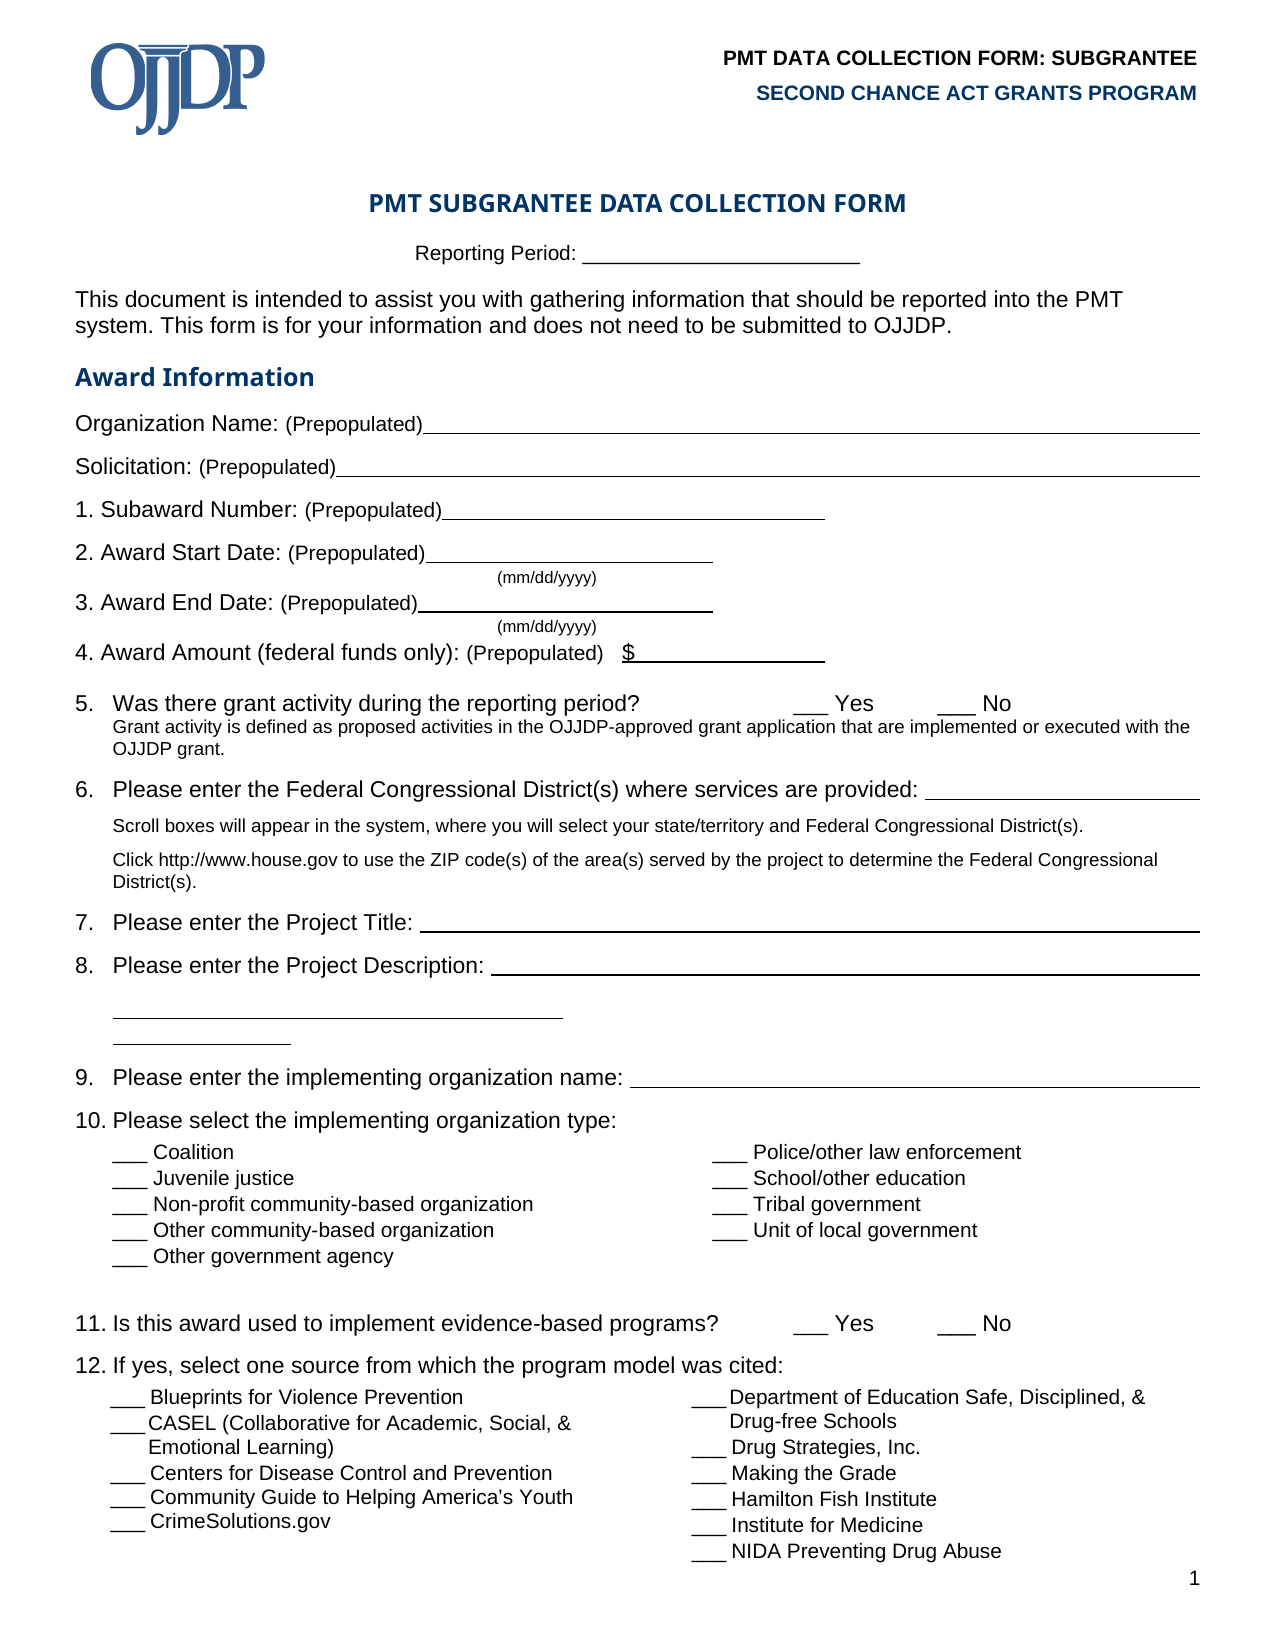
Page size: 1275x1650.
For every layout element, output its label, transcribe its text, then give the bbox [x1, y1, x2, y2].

text 8. Please enter the Project Description: [75, 952, 1200, 978]
text ___ Other government agency [112, 1244, 600, 1268]
text 4. Award Amount (federal funds only): (Prepopulated) $ [75, 638, 1200, 665]
text 5. Was there grant activity during the reporting period? ___ Yes ___ No Grant activity is defined as proposed activities in the OJJDP-approved grant application that are implemented or executed with the OJJDP grant. [75, 690, 1200, 759]
text This document is intended to assist you with gathering information that should be reported into the PMT system. This form is for your information and does not need to be submitted to OJJDP. [75, 286, 1200, 338]
text ___ Centers for Disease Control and Prevention ___ Community Guide to Helping America’s Youth ___ CrimeSolutions.gov [110, 1461, 619, 1533]
text ___ Police/other law enforcement [712, 1140, 1200, 1164]
text Solicitation: (Prepopulated) [75, 453, 1200, 479]
text 9. Please enter the implementing organization name: [75, 1064, 1200, 1090]
text ___ School/other education [712, 1166, 1200, 1190]
text 2. Award Start Date: (Prepopulated) [75, 539, 1200, 565]
text Scroll boxes will appear in the system, where you will select your state/territory and Federal Congressional District(s). [112, 815, 1200, 836]
text Organization Name: (Prepopulated) [75, 410, 1200, 436]
text 6. Please enter the Federal Congressional District(s) where services are provided: [75, 776, 1200, 802]
text ___ Making the Grade [692, 1461, 1200, 1485]
text 7. Please enter the Project Title: [75, 909, 1200, 935]
text Click http://www.house.gov to use the ZIP code(s) of the area(s) served by the project to determine the Federal Congressional District(s). [112, 849, 1200, 892]
text ___ NIDA Preventing Drug Abuse [692, 1539, 1200, 1563]
text 10. Please select the implementing organization type: [75, 1107, 1200, 1133]
text 3. Award End Date: (Prepopulated) [75, 589, 1200, 615]
text ___ Juvenile justice [112, 1166, 600, 1190]
subtitle Award Information [75, 359, 1200, 393]
text ___ CASEL (Collaborative for Academic, Social, & Emotional Learning) [110, 1411, 619, 1459]
text ___ Institute for Medicine [692, 1513, 1200, 1537]
text ___ Tribal government [712, 1192, 1200, 1216]
text ___ Hamilton Fish Institute [692, 1487, 1200, 1511]
text 12. If yes, select one source from which the program model was cited: [75, 1352, 1200, 1379]
subtitle PMT SUBGRANTEE Data Collection Form [75, 186, 1200, 220]
text ___ Blueprints for Violence Prevention [110, 1385, 619, 1409]
text 1. Subaward Number: (Prepopulated) [75, 496, 1200, 522]
text ___ Non-profit community-based organization [112, 1192, 600, 1216]
text Reporting Period: ________________________ [75, 241, 1200, 265]
text (mm/dd/yyyy) [112, 567, 1200, 587]
text ___ Department of Education Safe, Disciplined, & Drug-free Schools [692, 1385, 1200, 1433]
picture [91, 43, 265, 135]
text ___ Unit of local government [712, 1218, 1200, 1242]
text ___ Coalition [112, 1140, 600, 1164]
text ___ Drug Strategies, Inc. [692, 1435, 1200, 1459]
text ___ Other community-based organization [112, 1218, 600, 1242]
text (mm/dd/yyyy) [112, 617, 1200, 636]
text 11. Is this award used to implement evidence-based programs? ___ Yes ___ No [75, 1309, 1200, 1336]
